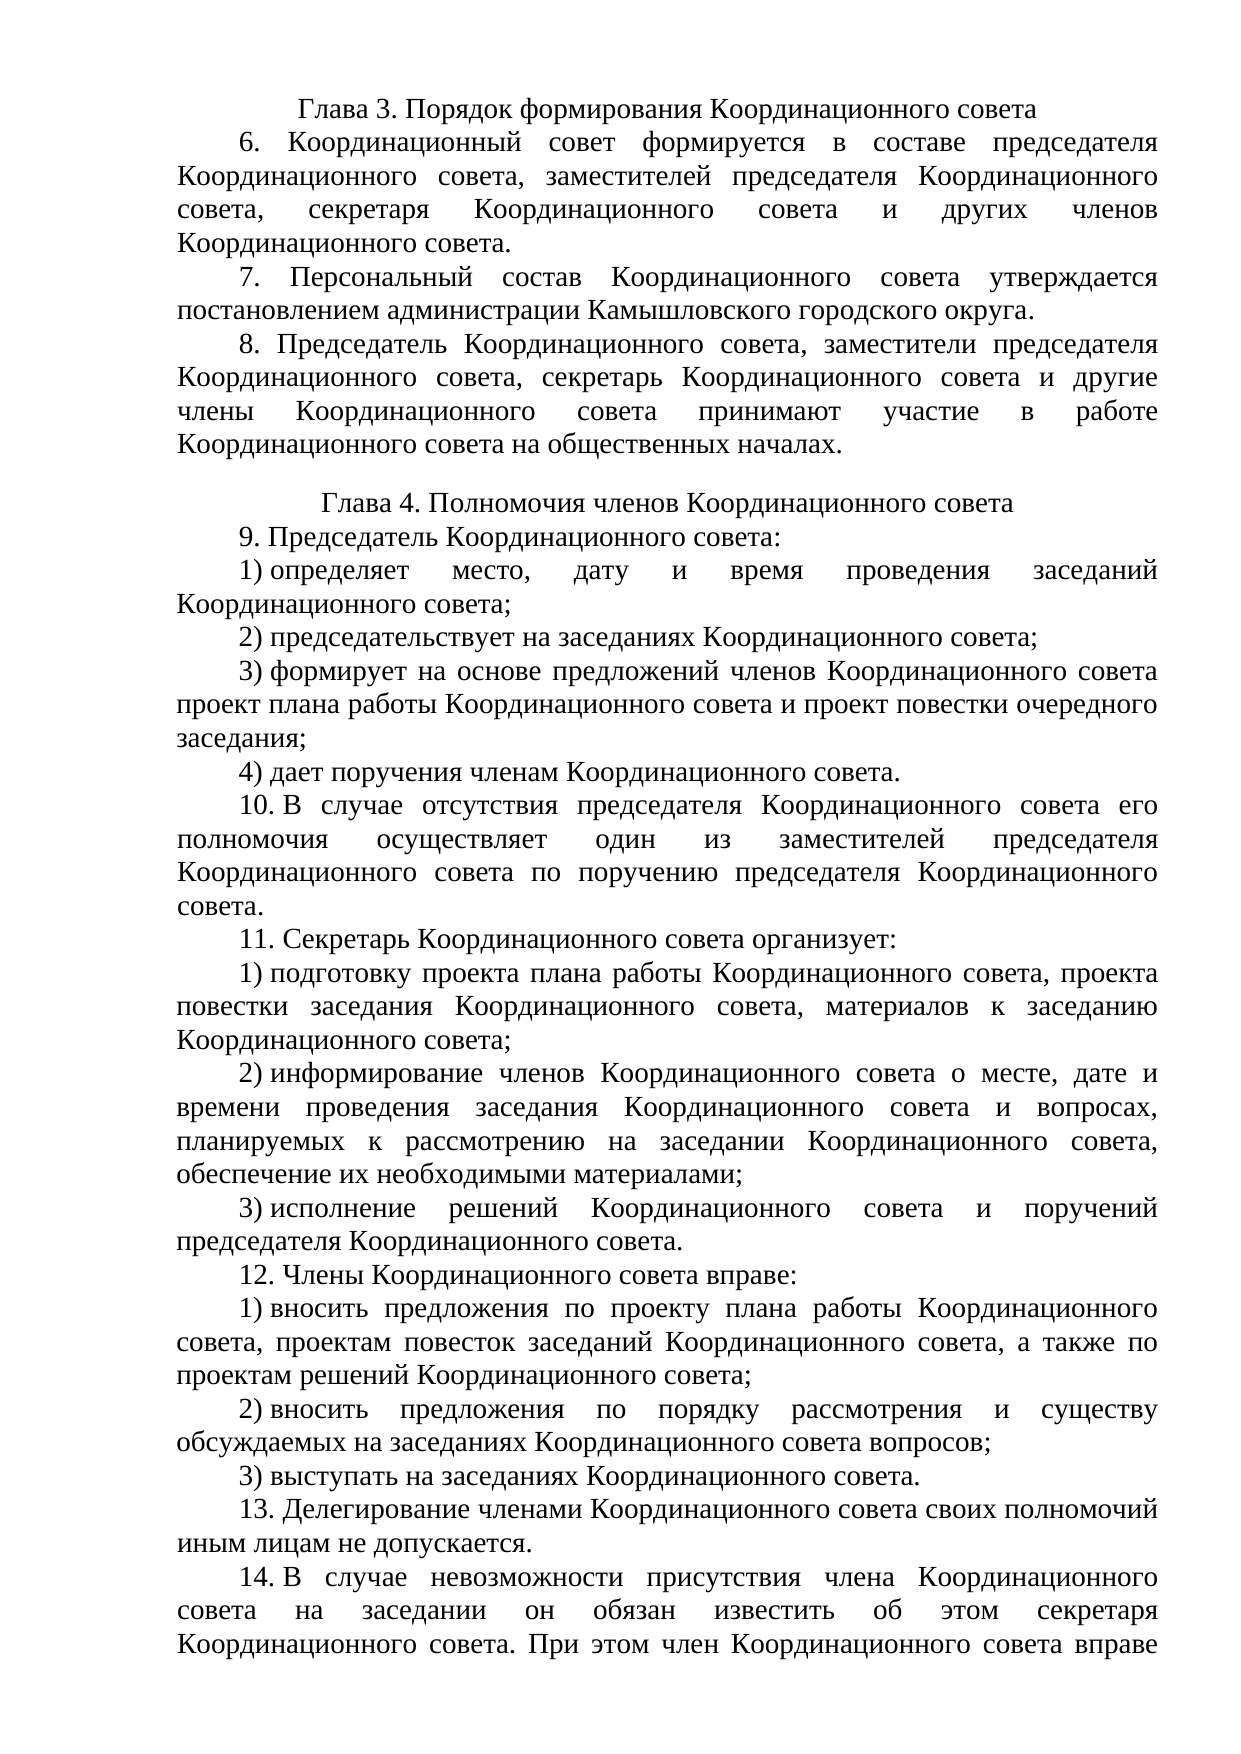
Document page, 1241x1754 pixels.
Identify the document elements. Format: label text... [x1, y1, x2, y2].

list исполнение решений Координационного совета и поручений председателя Координационного совета. [176, 1190, 1159, 1257]
list информирование членов Координационного совета о месте, дате и времени проведения заседания Координационного совета и вопросах, планируемых к рассмотрению на заседании Координационного совета, обеспечение их необходимыми материалами; [176, 1056, 1159, 1190]
list 6. Координационный совет формируется в составе председателя Координационного совета, заместителей председателя Координационного совета, секретаря Координационного совета и других членов Координационного совета. [177, 124, 1159, 259]
list председательствует на заседаниях Координационного совета; [176, 619, 1159, 653]
list Глава 3. Порядок формирования Координационного совета [176, 91, 1159, 124]
list В случае отсутствия председателя Координационного совета его полномочия осуществляет один из заместителей председателя Координационного совета по поручению председателя Координационного совета. [177, 787, 1159, 921]
list подготовку проекта плана работы Координационного совета, проекта повестки заседания Координационного совета, материалов к заседанию Координационного совета; [176, 955, 1159, 1056]
list определяет место, дату и время проведения заседаний Координационного совета; [176, 552, 1159, 619]
list выступать на заседаниях Координационного совета. [176, 1458, 1159, 1492]
list вносить предложения по проекту плана работы Координационного совета, проектам повесток заседаний Координационного совета, а также по проектам решений Координационного совета; [176, 1290, 1159, 1391]
list Глава 4. Полномочия членов Координационного совета [176, 485, 1159, 519]
list Председатель Координационного совета: [177, 519, 1159, 552]
list дает поручения членам Координационного совета. [176, 754, 1159, 787]
list Члены Координационного совета вправе: [177, 1257, 1159, 1290]
list 8. Председатель Координационного совета, заместители председателя Координационного совета, секретарь Координационного совета и другие члены Координационного совета принимают участие в работе Координационного совета на общественных началах. [177, 326, 1159, 485]
list Секретарь Координационного совета организует: [177, 921, 1159, 955]
list 7. Персональный состав Координационного совета утверждается постановлением администрации Камышловского городского округа. [177, 259, 1159, 326]
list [177, 1559, 1159, 1659]
list формирует на основе предложений членов Координационного совета проект плана работы Координационного совета и проект повестки очередного заседания; [176, 653, 1159, 754]
list вносить предложения по порядку рассмотрения и существу обсуждаемых на заседаниях Координационного совета вопросов; [176, 1391, 1159, 1458]
list Делегирование членами Координационного совета своих полномочий иным лицам не допускается. [177, 1492, 1159, 1559]
